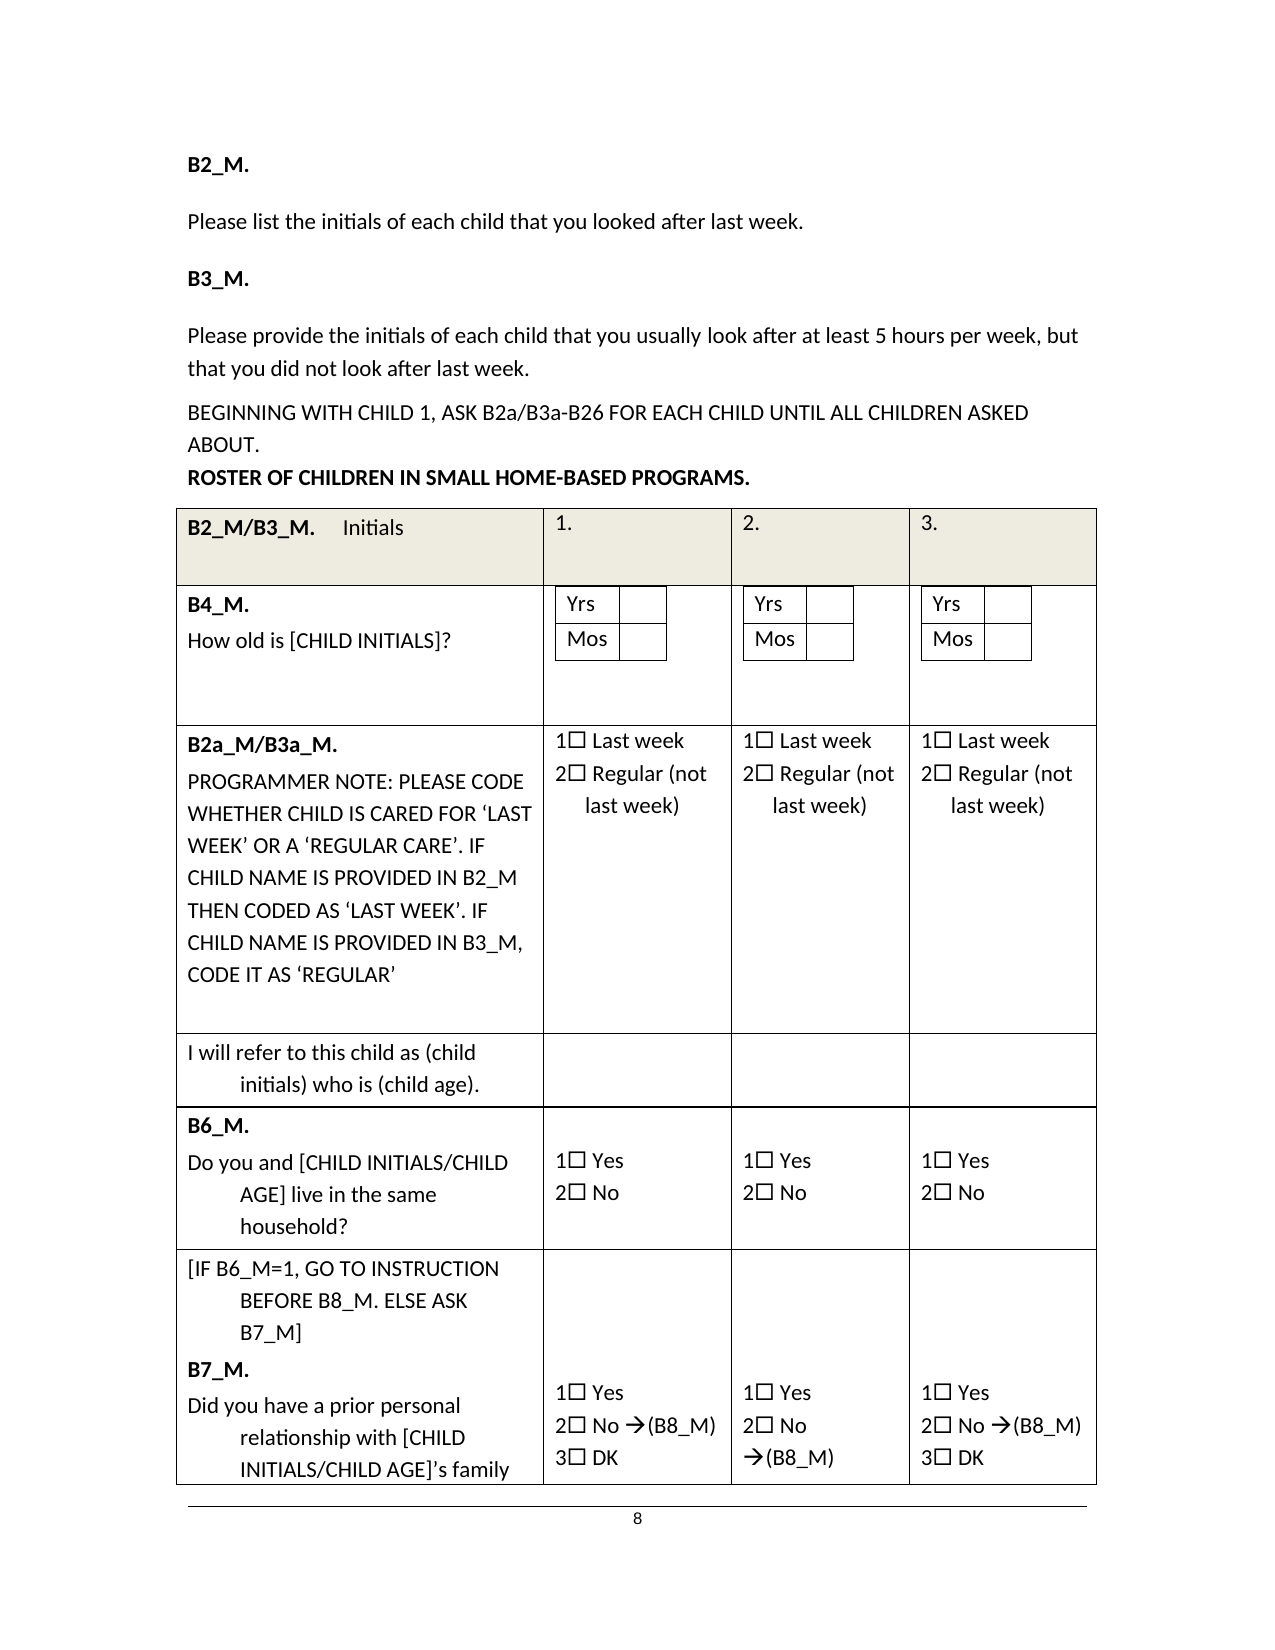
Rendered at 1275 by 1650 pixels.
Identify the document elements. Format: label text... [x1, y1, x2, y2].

table_header 3. [910, 509, 1096, 585]
text BEGINNING WITH CHILD 1, ASK B2a/B3a-B26 FOR EACH CHILD UNTIL ALL CHILDREN ASKED ABOUT. [187, 398, 1087, 459]
table_header 1. [544, 509, 731, 585]
table_cell 1 Last week 2 Regular (not last week) [910, 726, 1096, 1032]
table_cell I will refer to this child as (child initials) who is (child age). [177, 1034, 543, 1106]
text Please provide the initials of each child that you usually look after at least 5 hours per week, but that you did not look after last week. [187, 322, 1087, 382]
table_cell [732, 1034, 909, 1106]
table_cell 1 Yes 2 No (B8_M) 3 DK [544, 1250, 731, 1483]
text B2_M. [187, 150, 1087, 178]
table_cell 1 Yes 2 No (B8_M) 3 DK [910, 1250, 1096, 1483]
table_cell B2a_M/B3a_M. PROGRAMMER NOTE: PLEASE CODE WHETHER CHILD IS CARED FOR ‘LAST WEEK’ OR A ‘REGULAR CARE’. IF CHILD NAME IS PROVIDED IN B2_M THEN CODED AS ‘LAST WEEK’. IF CHILD NAME IS PROVIDED IN B3_M, CODE IT AS ‘REGULAR’ [177, 726, 543, 1032]
text Roster of children in small home-based programs. [187, 463, 1087, 491]
table_cell 1 Last week 2 Regular (not last week) [732, 726, 909, 1032]
text Please list the initials of each child that you looked after last week. [187, 207, 1087, 235]
table_cell [910, 1034, 1096, 1106]
text B3_M. [187, 264, 1087, 292]
table_cell 1 Yes 2 No [732, 1108, 909, 1249]
table_cell 1 Yes 2 No (B8_M) 3 DK [732, 1250, 909, 1483]
table_cell 1 Yes 2 No [910, 1108, 1096, 1249]
table_header B2_M/B3_M. Initials [177, 509, 543, 585]
table_cell B6_M. Do you and [CHILD INITIALS/CHILD AGE] live in the same household? [177, 1108, 543, 1249]
table_cell 1 Last week 2 Regular (not last week) [544, 726, 731, 1032]
table_header 2. [732, 509, 909, 585]
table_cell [177, 1250, 543, 1483]
table_cell [544, 1034, 731, 1106]
table_cell [732, 586, 909, 725]
table_cell [544, 586, 731, 725]
table_cell B4_M. How old is [CHILD INITIALS]? [177, 586, 543, 725]
table_cell [910, 586, 1096, 725]
table_cell 1 Yes 2 No [544, 1108, 731, 1249]
